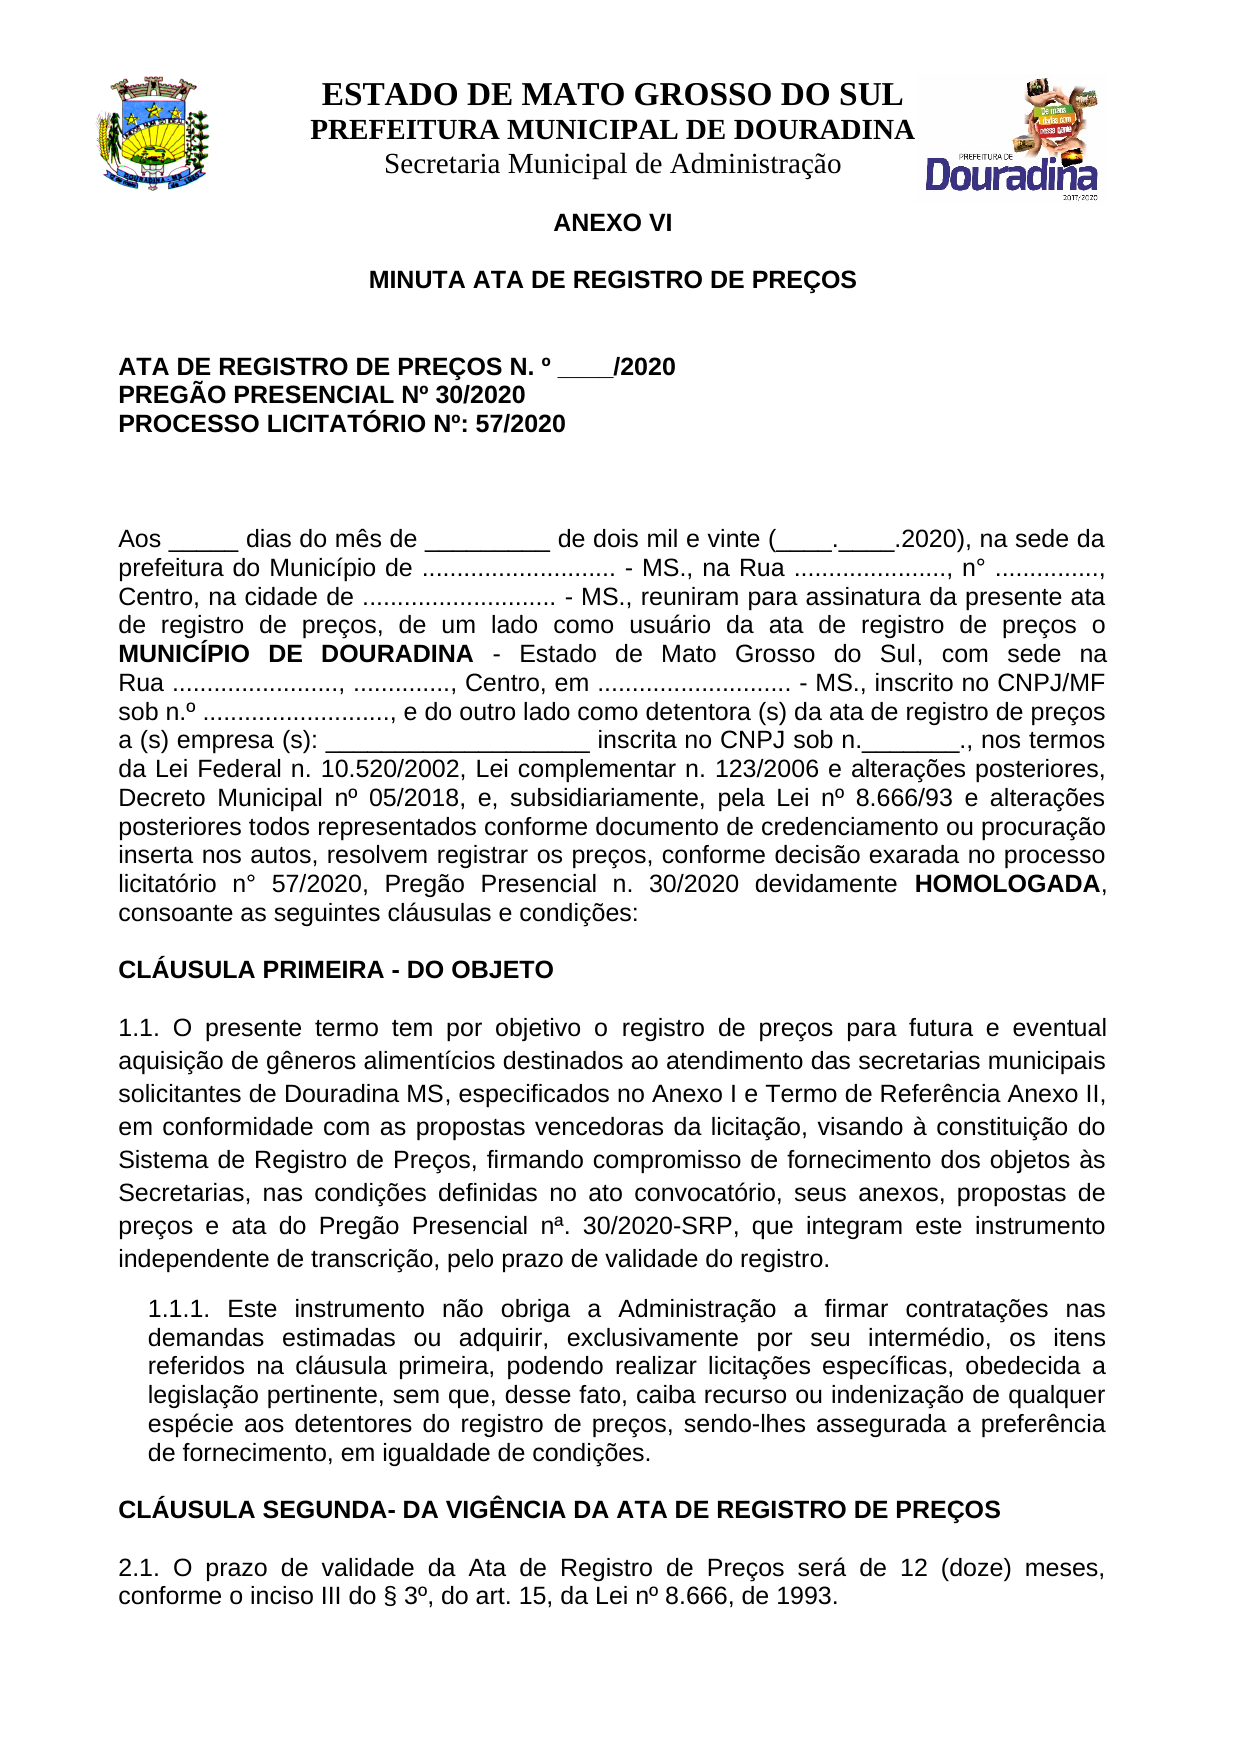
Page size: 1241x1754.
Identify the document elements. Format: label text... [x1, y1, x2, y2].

text 2.1. O prazo de validade da Ata de Registro de Preços será de 12 (doze) meses, conforme o inciso III do § 3º, do art. 15, da Lei nº 8.666, de 1993. [118, 1553, 1107, 1610]
text Aos _____ dias do mês de _________ de dois mil e vinte (____.____.2020), na sede da prefeitura do Município de ............................ - MS., na Rua ......................, n° ..............., Centro, na cidade de ............................ - MS., reuniram para assinatura da presente ata de registro de preços, de um lado como usuário da ata de registro de preços o MUNICÍPIO DE DOURADINA - Estado de Mato Grosso do Sul, com sede na Rua ........................, .............., Centro, em ............................ - MS., inscrito no CNPJ/MF sob n.º ..........................., e do outro lado como detentora (s) da ata de registro de preços a (s) empresa (s): ___________________ inscrita no CNPJ sob n._______., nos termos da Lei Federal n. 10.520/2002, Lei complementar n. 123/2006 e alterações posteriores, Decreto Municipal nº 05/2018, e, subsidiariamente, pela Lei nº 8.666/93 e alterações posteriores todos representados conforme documento de credenciamento ou procuração inserta nos autos, resolvem registrar os preços, conforme decisão exarada no processo licitatório n° 57/2020, Pregão Presencial n. 30/2020 devidamente HOMOLOGADA, consoante as seguintes cláusulas e condições: [118, 524, 1107, 927]
picture [915, 74, 1108, 204]
text CLÁUSULA PRIMEIRA - DO OBJETO [118, 956, 1107, 984]
picture [86, 63, 218, 201]
text PROCESSO LICITATÓRIO Nº: 57/2020 [118, 409, 1107, 438]
text ANEXO VI [118, 208, 1107, 237]
text ATA DE REGISTRO DE PREÇOS N. º ____/2020 [118, 352, 1107, 381]
text CLÁUSULA SEGUNDA- DA VIGÊNCIA DA ATA DE REGISTRO DE PREÇOS [118, 1495, 1107, 1524]
text 1.1. O presente termo tem por objetivo o registro de preços para futura e eventual aquisição de gêneros alimentícios destinados ao atendimento das secretarias municipais solicitantes de Douradina MS, especificados no Anexo I e Termo de Referência Anexo II, em conformidade com as propostas vencedoras da licitação, visando à constituição do Sistema de Registro de Preços, firmando compromisso de fornecimento dos objetos às Secretarias, nas condições definidas no ato convocatório, seus anexos, propostas de preços e ata do Pregão Presencial nª. 30/2020-SRP, que integram este instrumento independente de transcrição, pelo prazo de validade do registro. [118, 1013, 1107, 1273]
text MINUTA ATA DE REGISTRO DE PREÇOS [118, 266, 1107, 294]
text 1.1.1. Este instrumento não obriga a Administração a firmar contratações nas demandas estimadas ou adquirir, exclusivamente por seu intermédio, os itens referidos na cláusula primeira, podendo realizar licitações específicas, obedecida a legislação pertinente, sem que, desse fato, caiba recurso ou indenização de qualquer espécie aos detentores do registro de preços, sendo-lhes assegurada a preferência de fornecimento, em igualdade de condições. [148, 1294, 1107, 1466]
text PREGÃO PRESENCIAL Nº 30/2020 [118, 381, 1107, 409]
